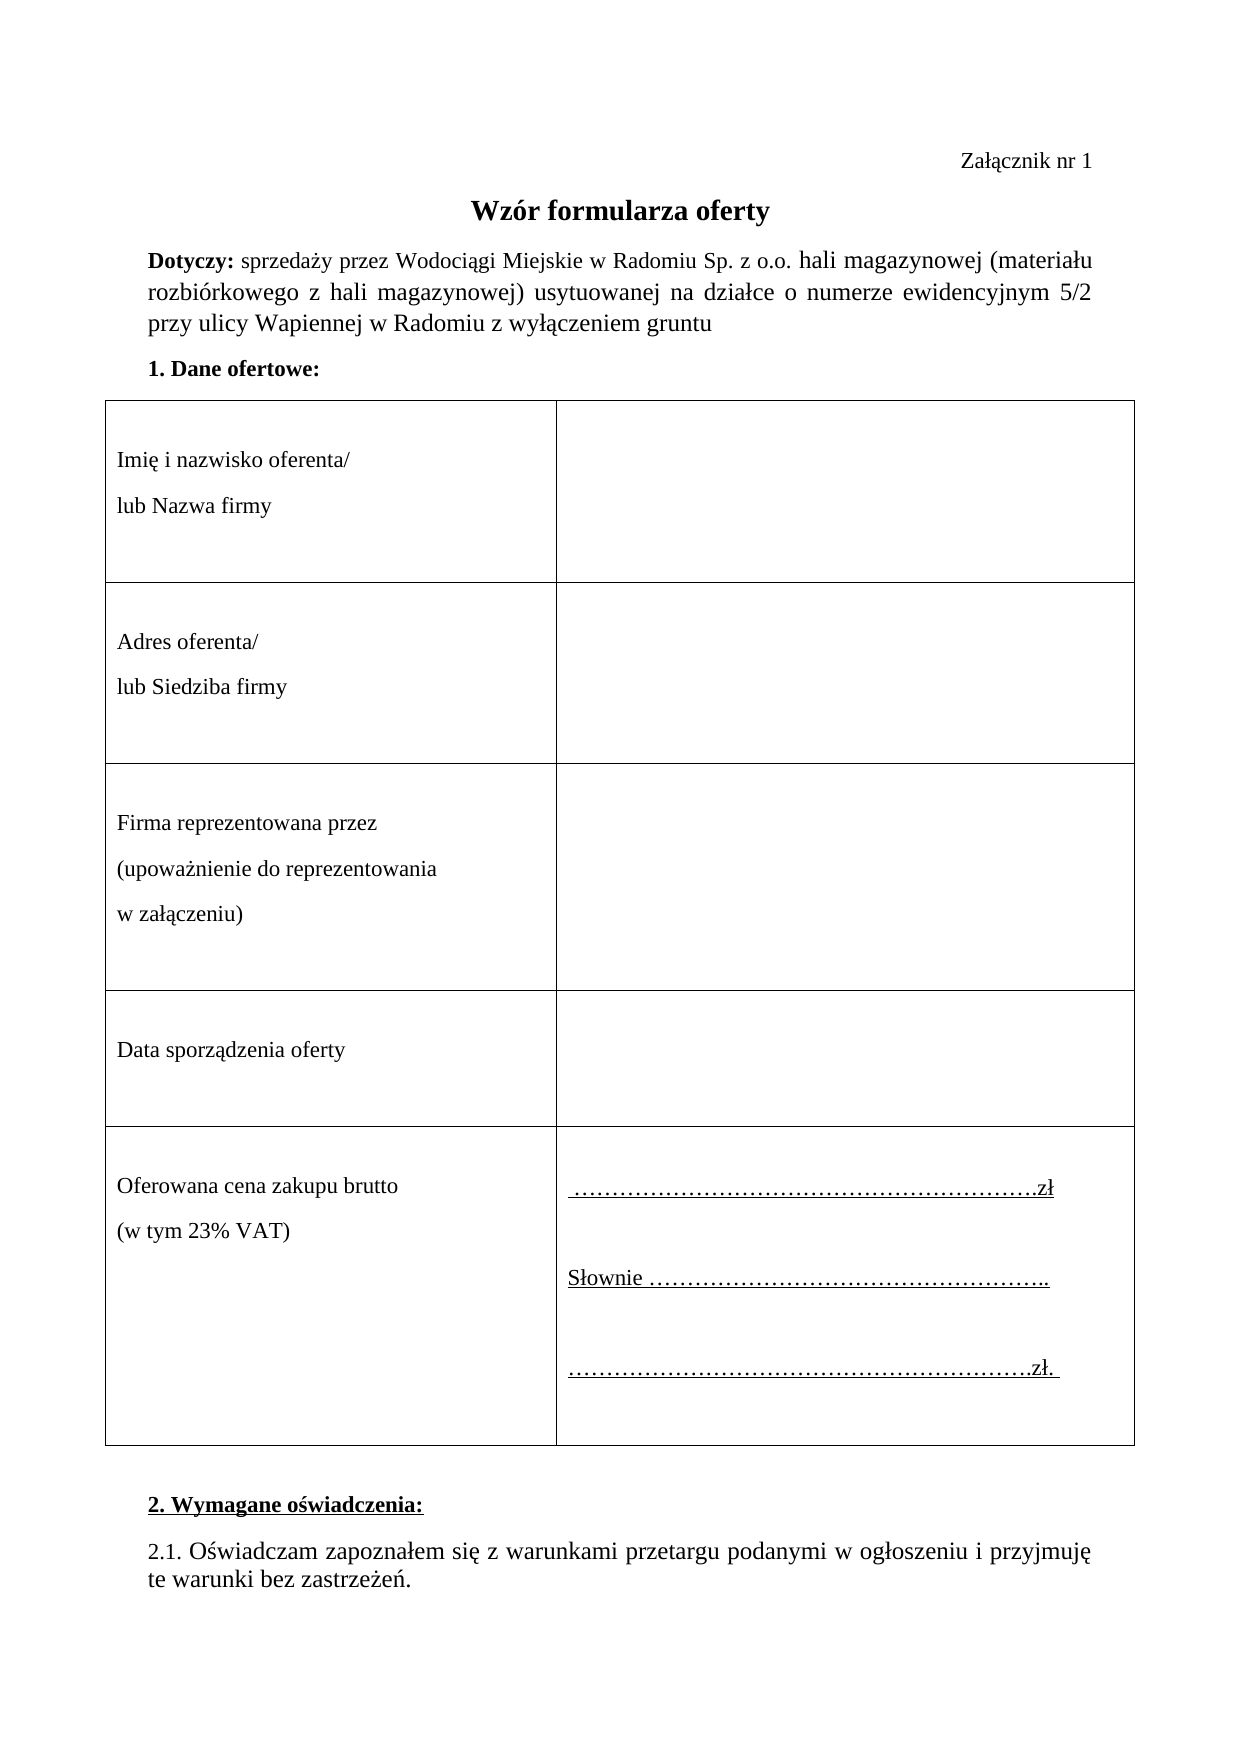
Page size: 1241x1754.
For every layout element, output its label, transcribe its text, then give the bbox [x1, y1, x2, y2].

table_header Imię i nazwisko oferenta/ lub Nazwa firmy [106, 401, 556, 582]
table_cell [557, 764, 1134, 990]
text Załącznik nr 1 [148, 148, 1093, 174]
text 2.1. Oświadczam zapoznałem się z warunkami przetargu podanymi w ogłoszeniu i przyjmuję te warunki bez zastrzeżeń. [148, 1536, 1093, 1593]
text 2. Wymagane oświadczenia: [148, 1491, 1093, 1517]
table_header [557, 401, 1134, 582]
table_cell Adres oferenta/ lub Siedziba firmy [106, 583, 556, 763]
text Wzór formularza oferty [148, 193, 1093, 226]
table_cell Firma reprezentowana przez (upoważnienie do reprezentowania w załączeniu) [106, 764, 556, 990]
text Dotyczy: sprzedaży przez Wodociągi Miejskie w Radomiu Sp. z o.o. hali magazynowej (materiału rozbiórkowego z hali magazynowej) usytuowanej na działce o numerze ewidencyjnym 5/2 przy ulicy Wapiennej w Radomiu z wyłączeniem gruntu [148, 246, 1093, 336]
table_cell [557, 583, 1134, 763]
table_cell Oferowana cena zakupu brutto (w tym 23% VAT) [106, 1127, 556, 1444]
table_cell …………………………………………………….zł Słownie …………………………………………….. …………………………………………………….zł. [557, 1127, 1134, 1444]
table_cell Data sporządzenia oferty [106, 991, 556, 1126]
text 1. Dane ofertowe: [148, 355, 1093, 382]
table_cell [557, 991, 1134, 1126]
